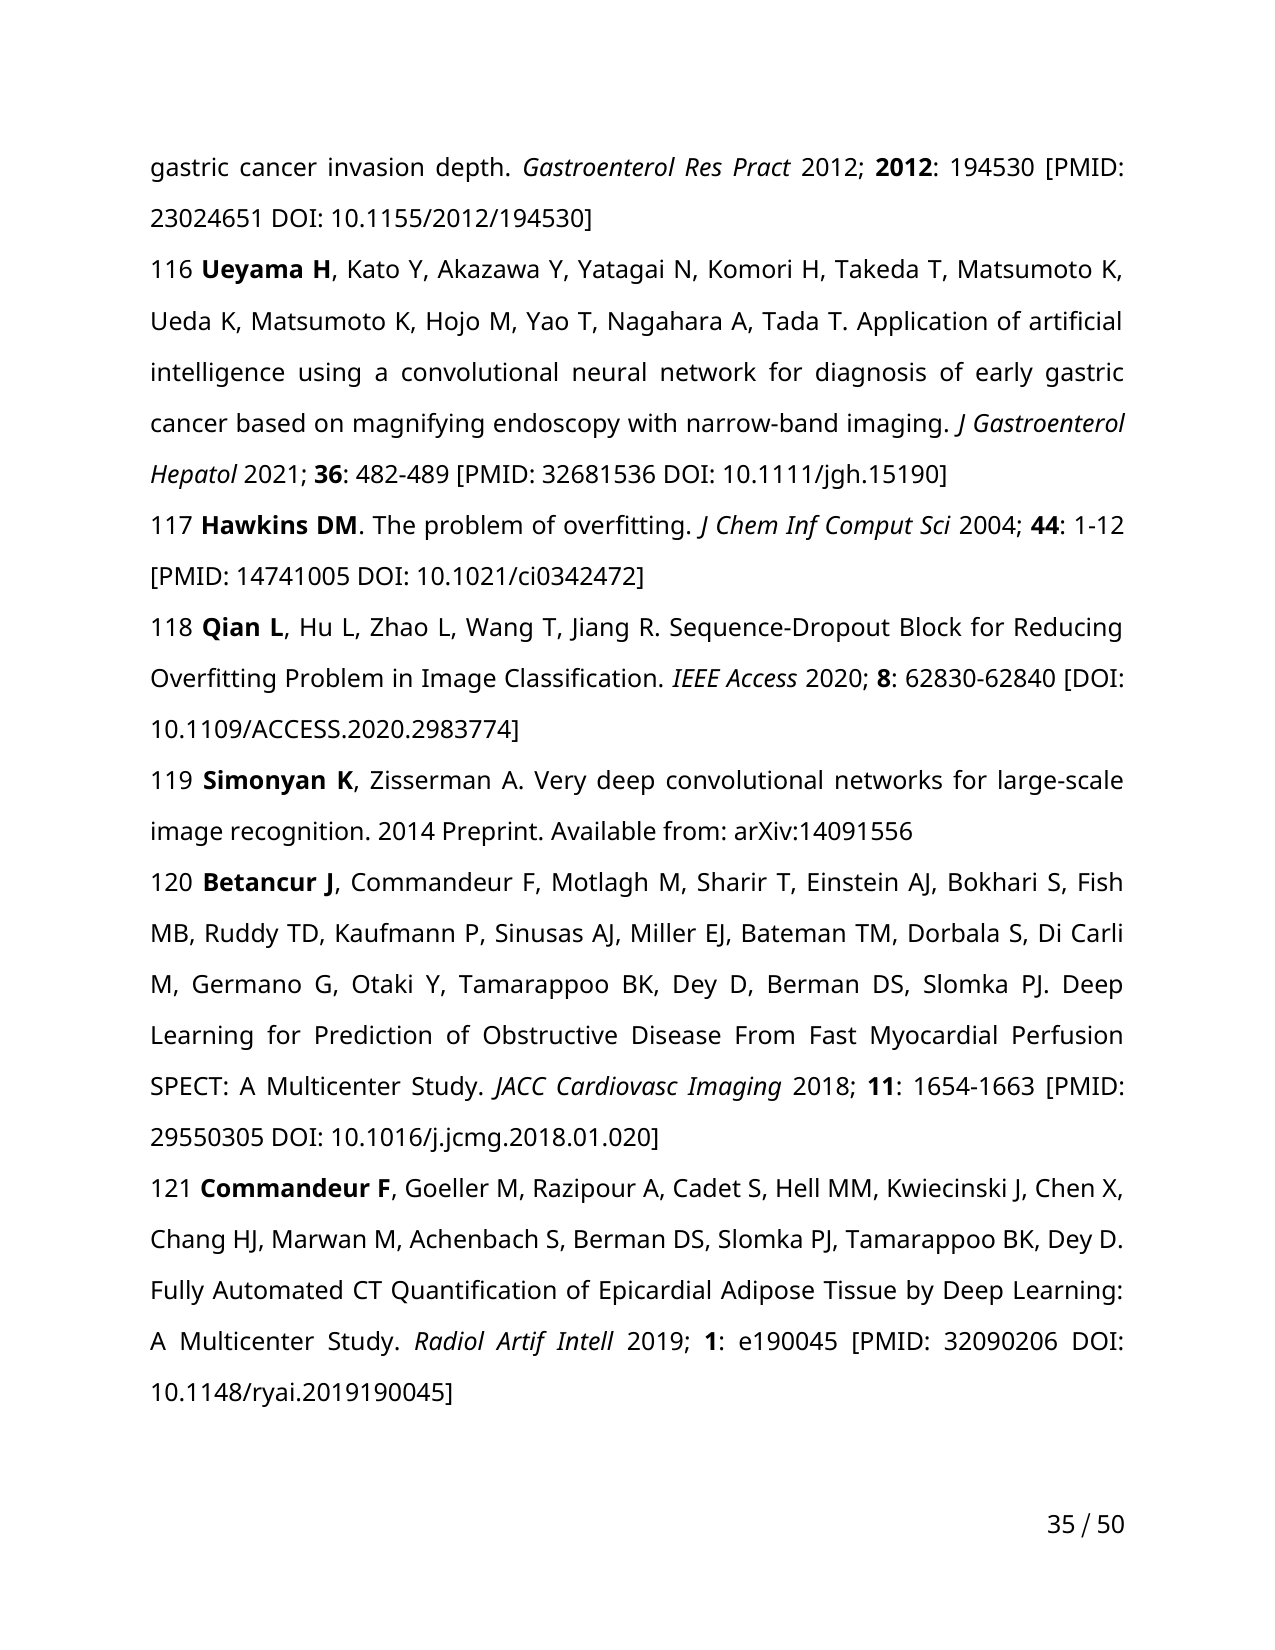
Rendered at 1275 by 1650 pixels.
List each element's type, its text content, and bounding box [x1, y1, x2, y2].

text 121 Commandeur F, Goeller M, Razipour A, Cadet S, Hell MM, Kwiecinski J, Chen X, Chang HJ, Marwan M, Achenbach S, Berman DS, Slomka PJ, Tamarappoo BK, Dey D. Fully Automated CT Quantification of Epicardial Adipose Tissue by Deep Learning: A Multicenter Study. Radiol Artif Intell 2019; 1: e190045 [PMID: 32090206 DOI: 10.1148/ryai.2019190045] [150, 1171, 1125, 1409]
text 118 Qian L, Hu L, Zhao L, Wang T, Jiang R. Sequence-Dropout Block for Reducing Overfitting Problem in Image Classification. IEEE Access 2020; 8: 62830-62840 [DOI: 10.1109/ACCESS.2020.2983774] [150, 609, 1125, 746]
text 119 Simonyan K, Zisserman A. Very deep convolutional networks for large-scale image recognition. 2014 Preprint. Available from: arXiv:14091556 [150, 762, 1125, 848]
text 120 Betancur J, Commandeur F, Motlagh M, Sharir T, Einstein AJ, Bokhari S, Fish MB, Ruddy TD, Kaufmann P, Sinusas AJ, Miller EJ, Bateman TM, Dorbala S, Di Carli M, Germano G, Otaki Y, Tamarappoo BK, Dey D, Berman DS, Slomka PJ. Deep Learning for Prediction of Obstructive Disease From Fast Myocardial Perfusion SPECT: A Multicenter Study. JACC Cardiovasc Imaging 2018; 11: 1654-1663 [PMID: 29550305 DOI: 10.1016/j.jcmg.2018.01.020] [150, 864, 1125, 1154]
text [150, 150, 1125, 235]
text 117 Hawkins DM. The problem of overfitting. J Chem Inf Comput Sci 2004; 44: 1-12 [PMID: 14741005 DOI: 10.1021/ci0342472] [150, 507, 1125, 592]
text 116 Ueyama H, Kato Y, Akazawa Y, Yatagai N, Komori H, Takeda T, Matsumoto K, Ueda K, Matsumoto K, Hojo M, Yao T, Nagahara A, Tada T. Application of artificial intelligence using a convolutional neural network for diagnosis of early gastric cancer based on magnifying endoscopy with narrow-band imaging. J Gastroenterol Hepatol 2021; 36: 482-489 [PMID: 32681536 DOI: 10.1111/jgh.15190] [150, 252, 1125, 490]
